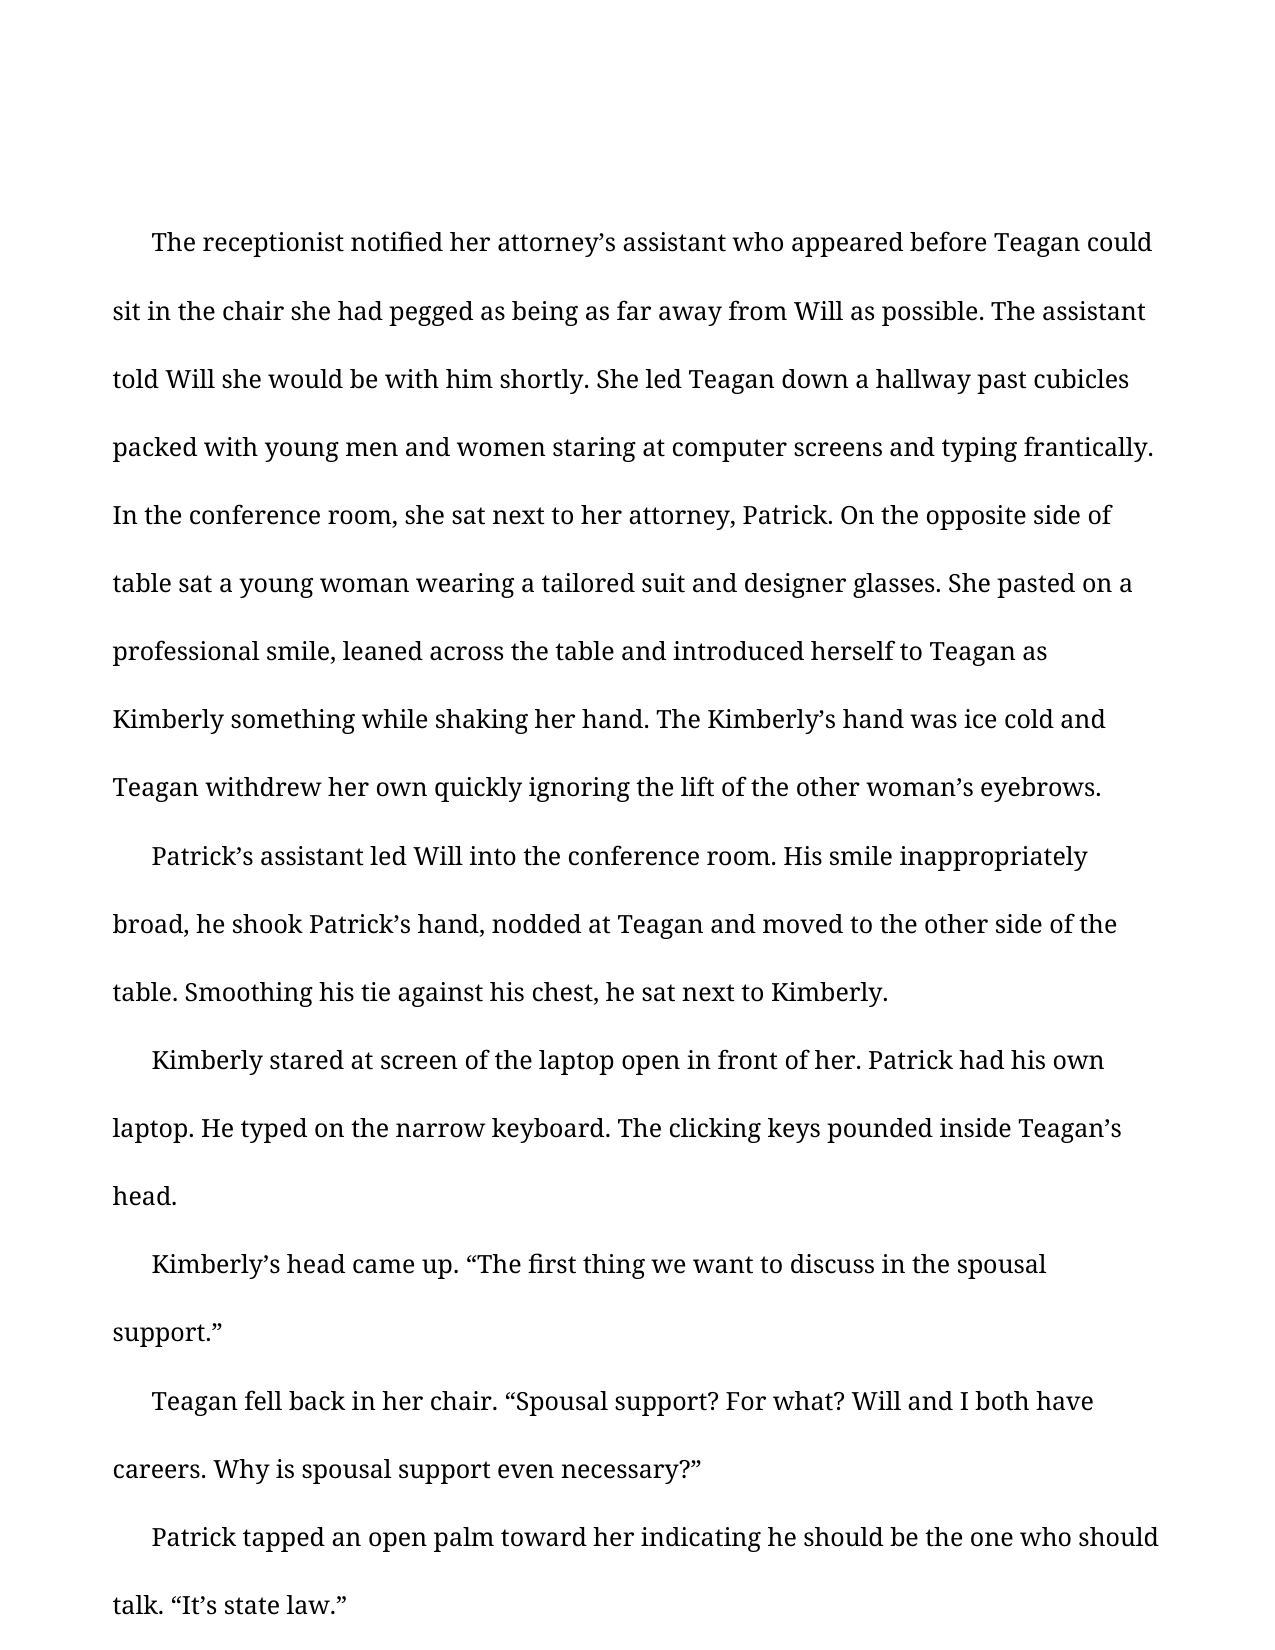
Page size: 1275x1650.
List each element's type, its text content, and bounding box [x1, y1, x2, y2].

text Teagan fell back in her chair. “Spousal support? For what? Will and I both have careers. Why is spousal support even necessary?” [112, 1383, 1162, 1485]
text Kimberly stared at screen of the laptop open in front of her. Patrick had his own laptop. He typed on the narrow keyboard. The clicking keys pounded inside Teagan’s head. [112, 1042, 1162, 1213]
text Patrick’s assistant led Will into the conference room. His smile inappropriately broad, he shook Patrick’s hand, nodded at Teagan and moved to the other side of the table. Smoothing his tie against his chest, he sat next to Kimberly. [112, 838, 1162, 1008]
text Patrick tapped an open palm toward her indicating he should be the one who should talk. “It’s state law.” [112, 1519, 1162, 1622]
text Kimberly’s head came up. “The first thing we want to discuss in the spousal support.” [112, 1247, 1162, 1349]
text The receptionist notified her attorney’s assistant who appeared before Teagan could sit in the chair she had pegged as being as far away from Will as possible. The assistant told Will she would be with him shortly. She led Teagan down a hallway past cubicles packed with young men and women staring at computer screens and typing frantically. In the conference room, she sat next to her attorney, Patrick. On the opposite side of table sat a young woman wearing a tailored suit and designer glasses. She pasted on a professional smile, leaned across the table and introduced herself to Teagan as Kimberly something while shaking her hand. The Kimberly’s hand was ice cold and Teagan withdrew her own quickly ignoring the lift of the other woman’s eyebrows. [112, 225, 1162, 804]
